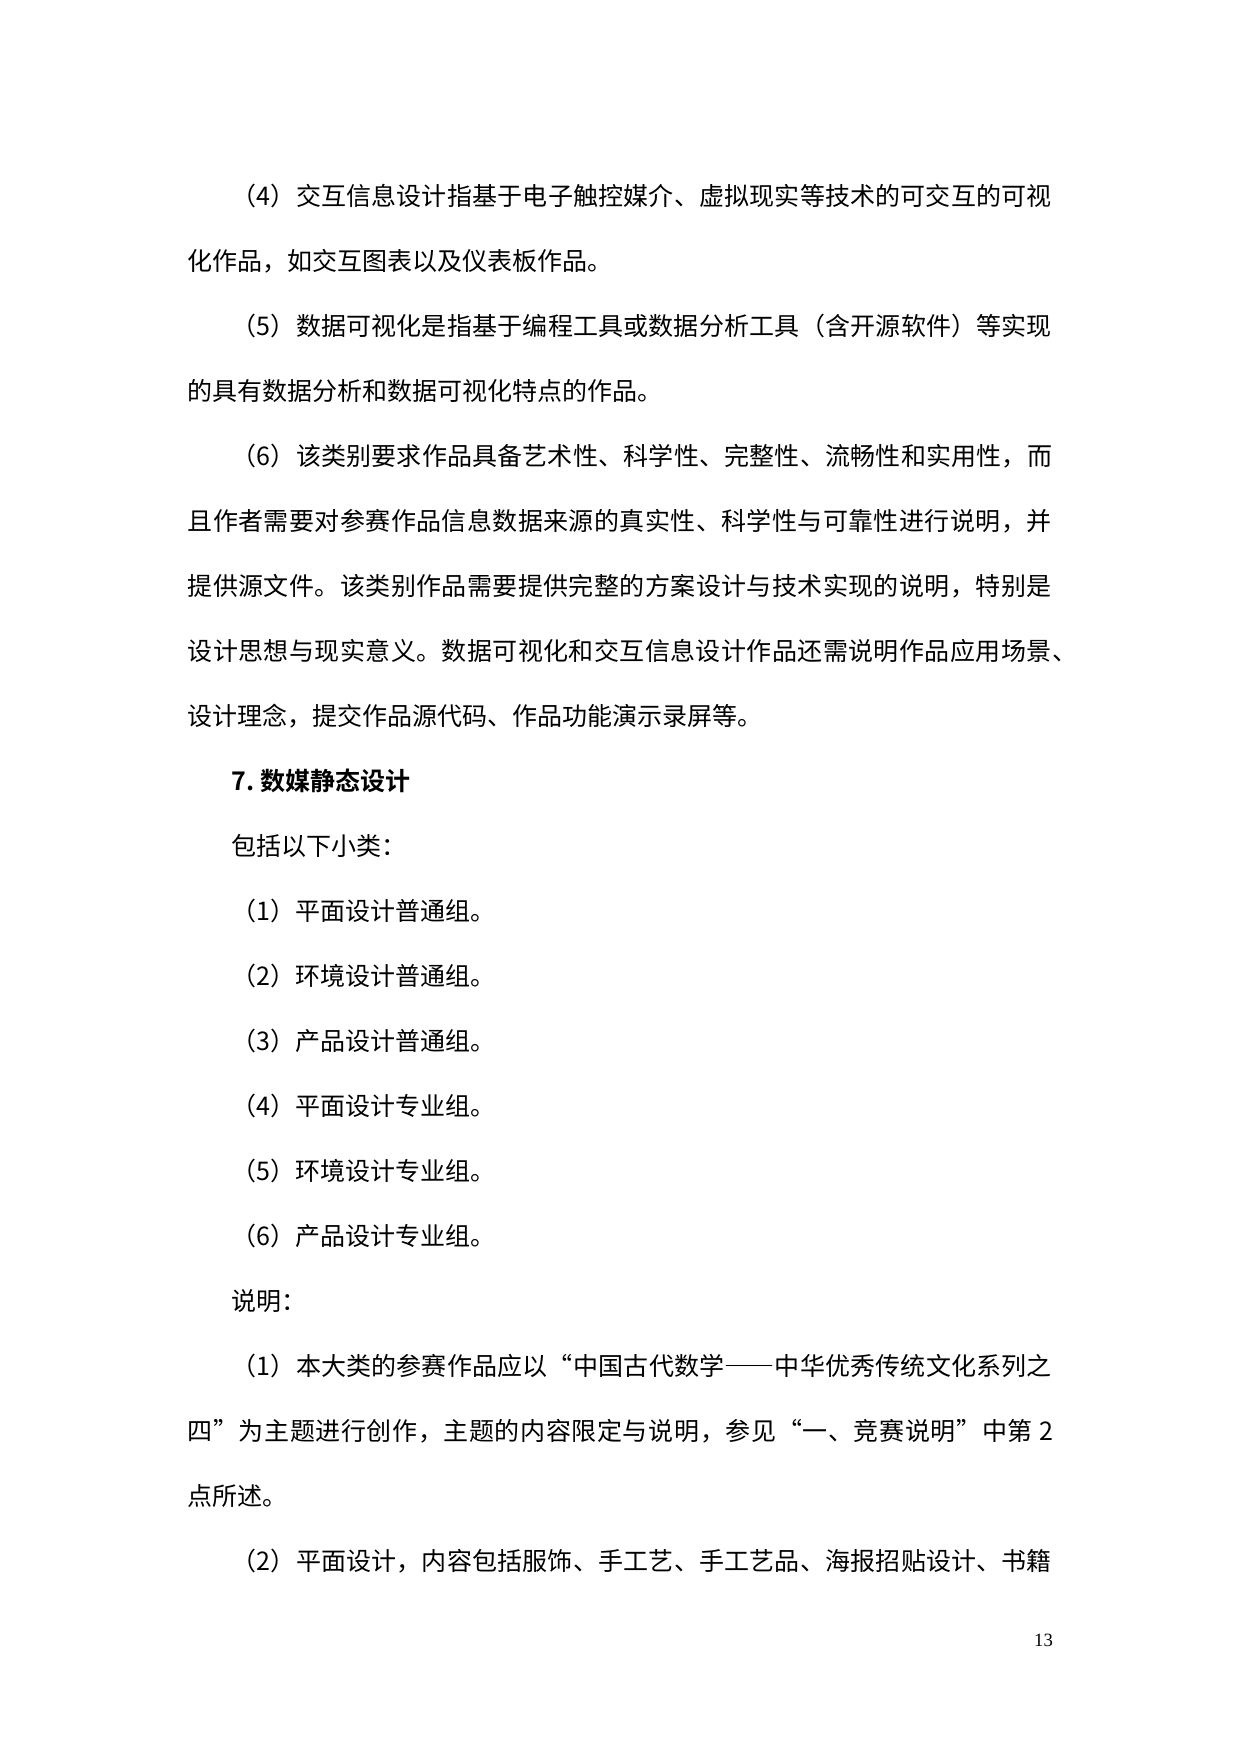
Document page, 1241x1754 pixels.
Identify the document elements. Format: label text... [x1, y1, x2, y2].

text （4）平面设计专业组。 [187, 1072, 1053, 1137]
text 7. 数媒静态设计 [187, 747, 1053, 812]
text （1）本大类的参赛作品应以“中国古代数学——中华优秀传统文化系列之四”为主题进行创作，主题的内容限定与说明，参见“一、竞赛说明”中第2点所述。 [187, 1332, 1053, 1527]
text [187, 1527, 1053, 1592]
text 包括以下小类： [187, 812, 1053, 877]
text （2）环境设计普通组。 [187, 942, 1053, 1007]
text （5）数据可视化是指基于编程工具或数据分析工具（含开源软件）等实现的具有数据分析和数据可视化特点的作品。 [187, 292, 1053, 422]
text （1）平面设计普通组。 [187, 877, 1053, 942]
text （4）交互信息设计指基于电子触控媒介、虚拟现实等技术的可交互的可视化作品，如交互图表以及仪表板作品。 [187, 162, 1053, 292]
text （6）该类别要求作品具备艺术性、科学性、完整性、流畅性和实用性，而且作者需要对参赛作品信息数据来源的真实性、科学性与可靠性进行说明，并提供源文件。该类别作品需要提供完整的方案设计与技术实现的说明，特别是设计思想与现实意义。数据可视化和交互信息设计作品还需说明作品应用场景、设计理念，提交作品源代码、作品功能演示录屏等。 [187, 422, 1053, 747]
text （6）产品设计专业组。 [187, 1202, 1053, 1267]
text 说明： [187, 1267, 1053, 1332]
text （5）环境设计专业组。 [187, 1137, 1053, 1202]
text （3）产品设计普通组。 [187, 1007, 1053, 1072]
